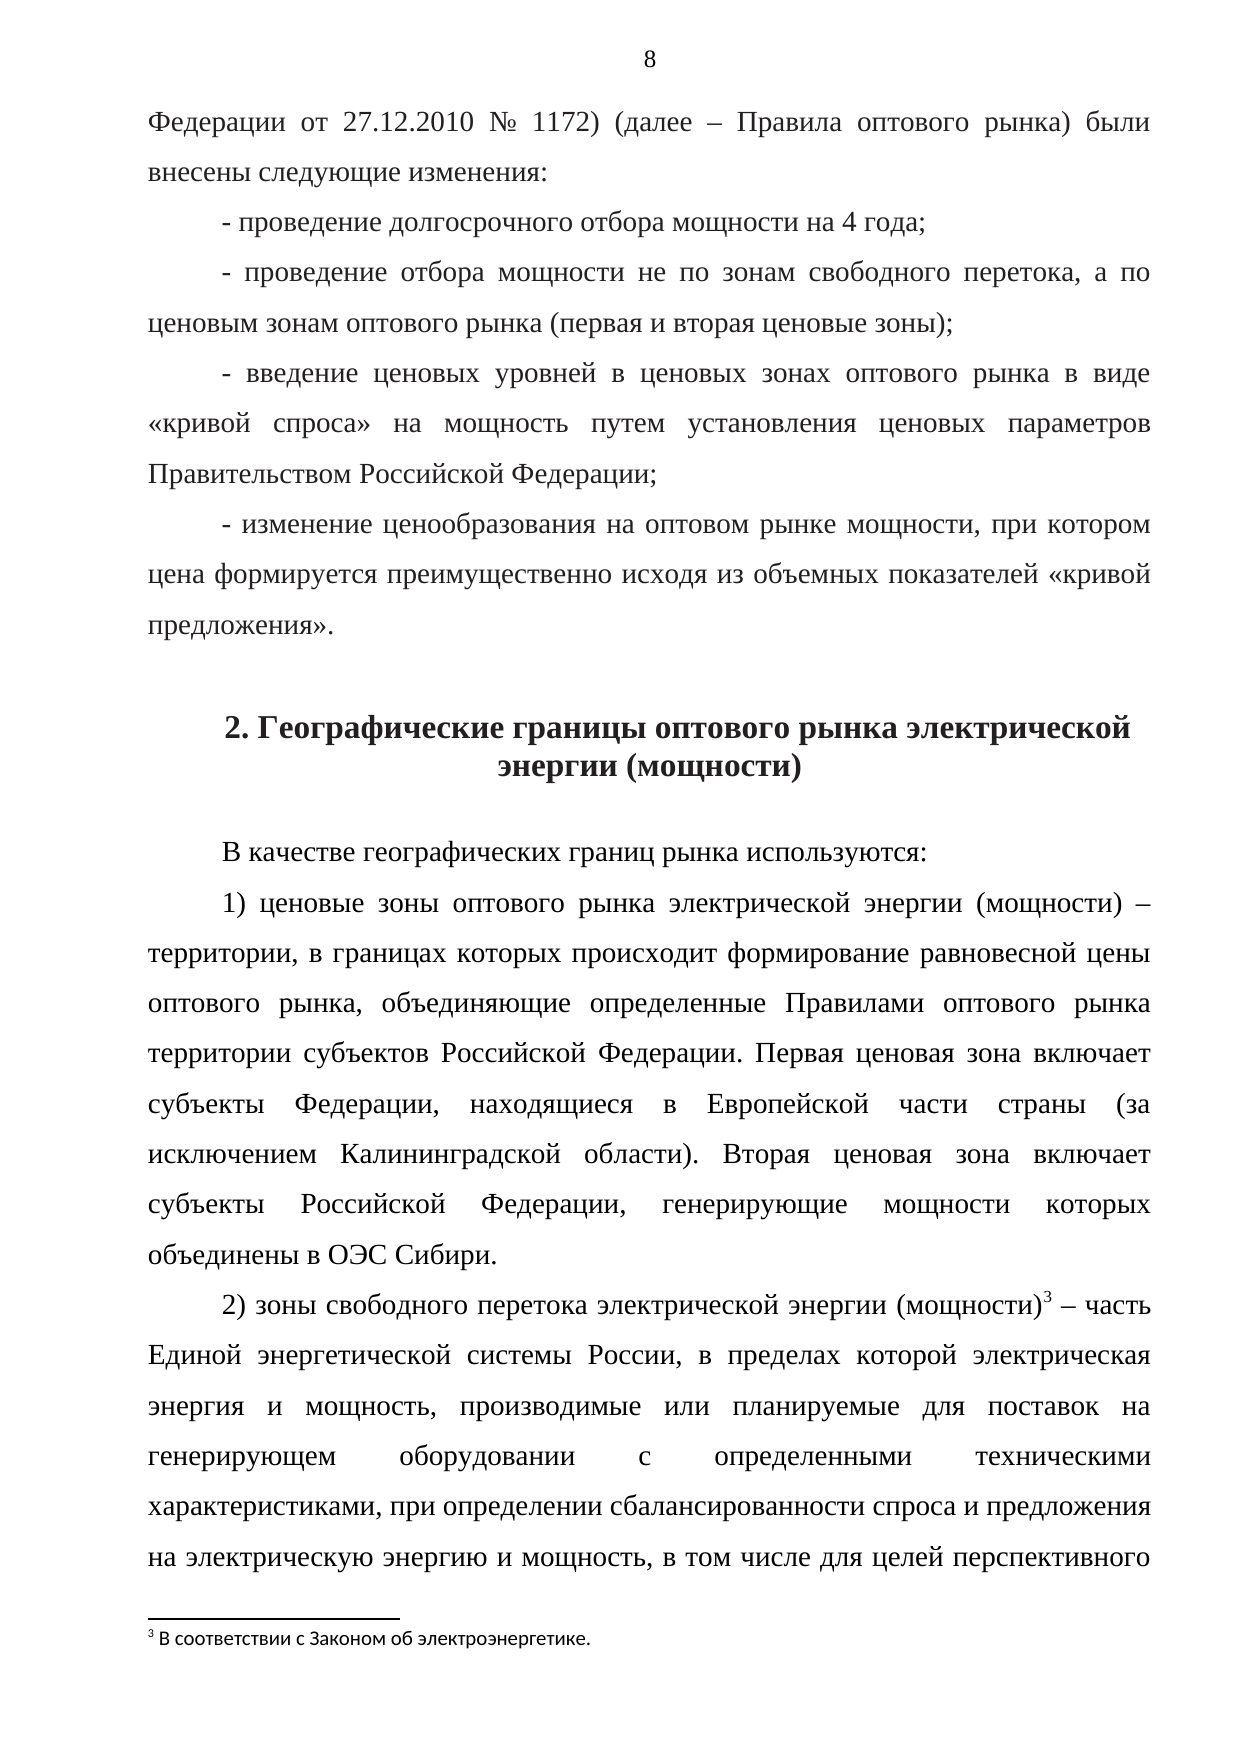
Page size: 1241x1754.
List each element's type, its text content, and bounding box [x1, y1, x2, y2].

text 2. Географические границы оптового рынка электрической энергии (мощности) [148, 707, 1152, 784]
text - проведение долгосрочного отбора мощности на 4 года; [148, 204, 1152, 238]
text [148, 1287, 1152, 1572]
text - изменение ценообразования на оптовом рынке мощности, при котором цена формируется преимущественно исходя из объемных показателей «кривой предложения». [148, 506, 1152, 640]
text - проведение отбора мощности не по зонам свободного перетока, а по ценовым зонам оптового рынка (первая и вторая ценовые зоны); [148, 254, 1152, 338]
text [148, 104, 1152, 187]
text 1) ценовые зоны оптового рынка электрической энергии (мощности) – территории, в границах которых происходит формирование равновесной цены оптового рынка, объединяющие определенные Правилами оптового рынка территории субъектов Российской Федерации. Первая ценовая зона включает субъекты Федерации, находящиеся в Европейской части страны (за исключением Калининградской области). Вторая ценовая зона включает субъекты Российской Федерации, генерирующие мощности которых объединены в ОЭС Сибири. [148, 885, 1152, 1270]
text - введение ценовых уровней в ценовых зонах оптового рынка в виде «кривой спроса» на мощность путем установления ценовых параметров Правительством Российской Федерации; [148, 355, 1152, 489]
text В качестве географических границ рынка используются: [148, 834, 1152, 868]
